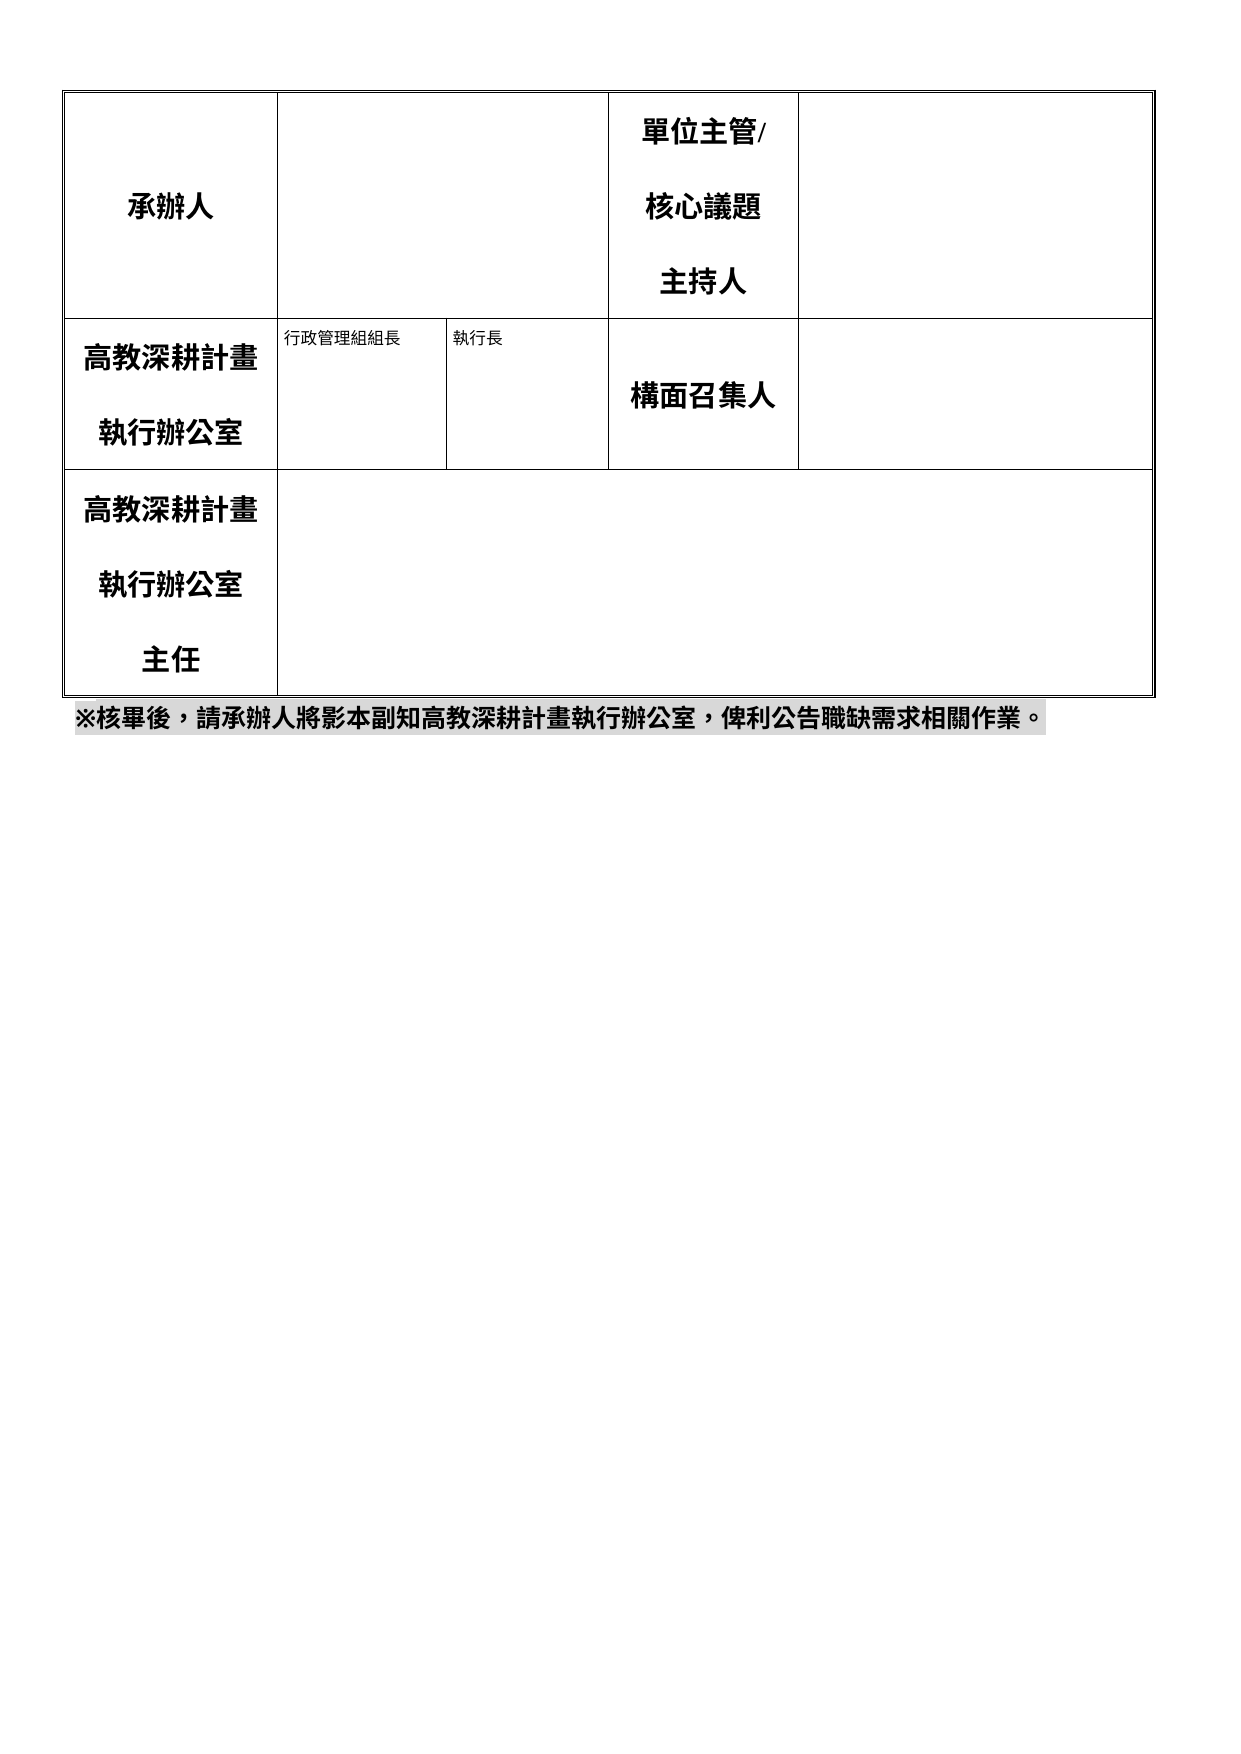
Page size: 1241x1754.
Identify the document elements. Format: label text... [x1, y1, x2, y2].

table_header [278, 93, 608, 318]
table_cell 行政管理組組長 [278, 319, 446, 469]
text ※核畢後，請承辦人將影本副知高教深耕計畫執行辦公室，俾利公告職缺需求相關作業。 [75, 698, 1165, 735]
table_cell 構面召集人 [609, 319, 798, 469]
table_cell 高教深耕計畫執行辦公室 主任 [65, 470, 277, 695]
table_cell 高教深耕計畫執行辦公室 [65, 319, 277, 469]
table_cell [278, 470, 1152, 695]
table_cell 執行長 [447, 319, 608, 469]
table_cell [799, 319, 1152, 469]
table_header 承辦人 [65, 93, 277, 318]
table_header [799, 93, 1152, 318]
table_header 單位主管/ 核心議題 主持人 [609, 93, 798, 318]
